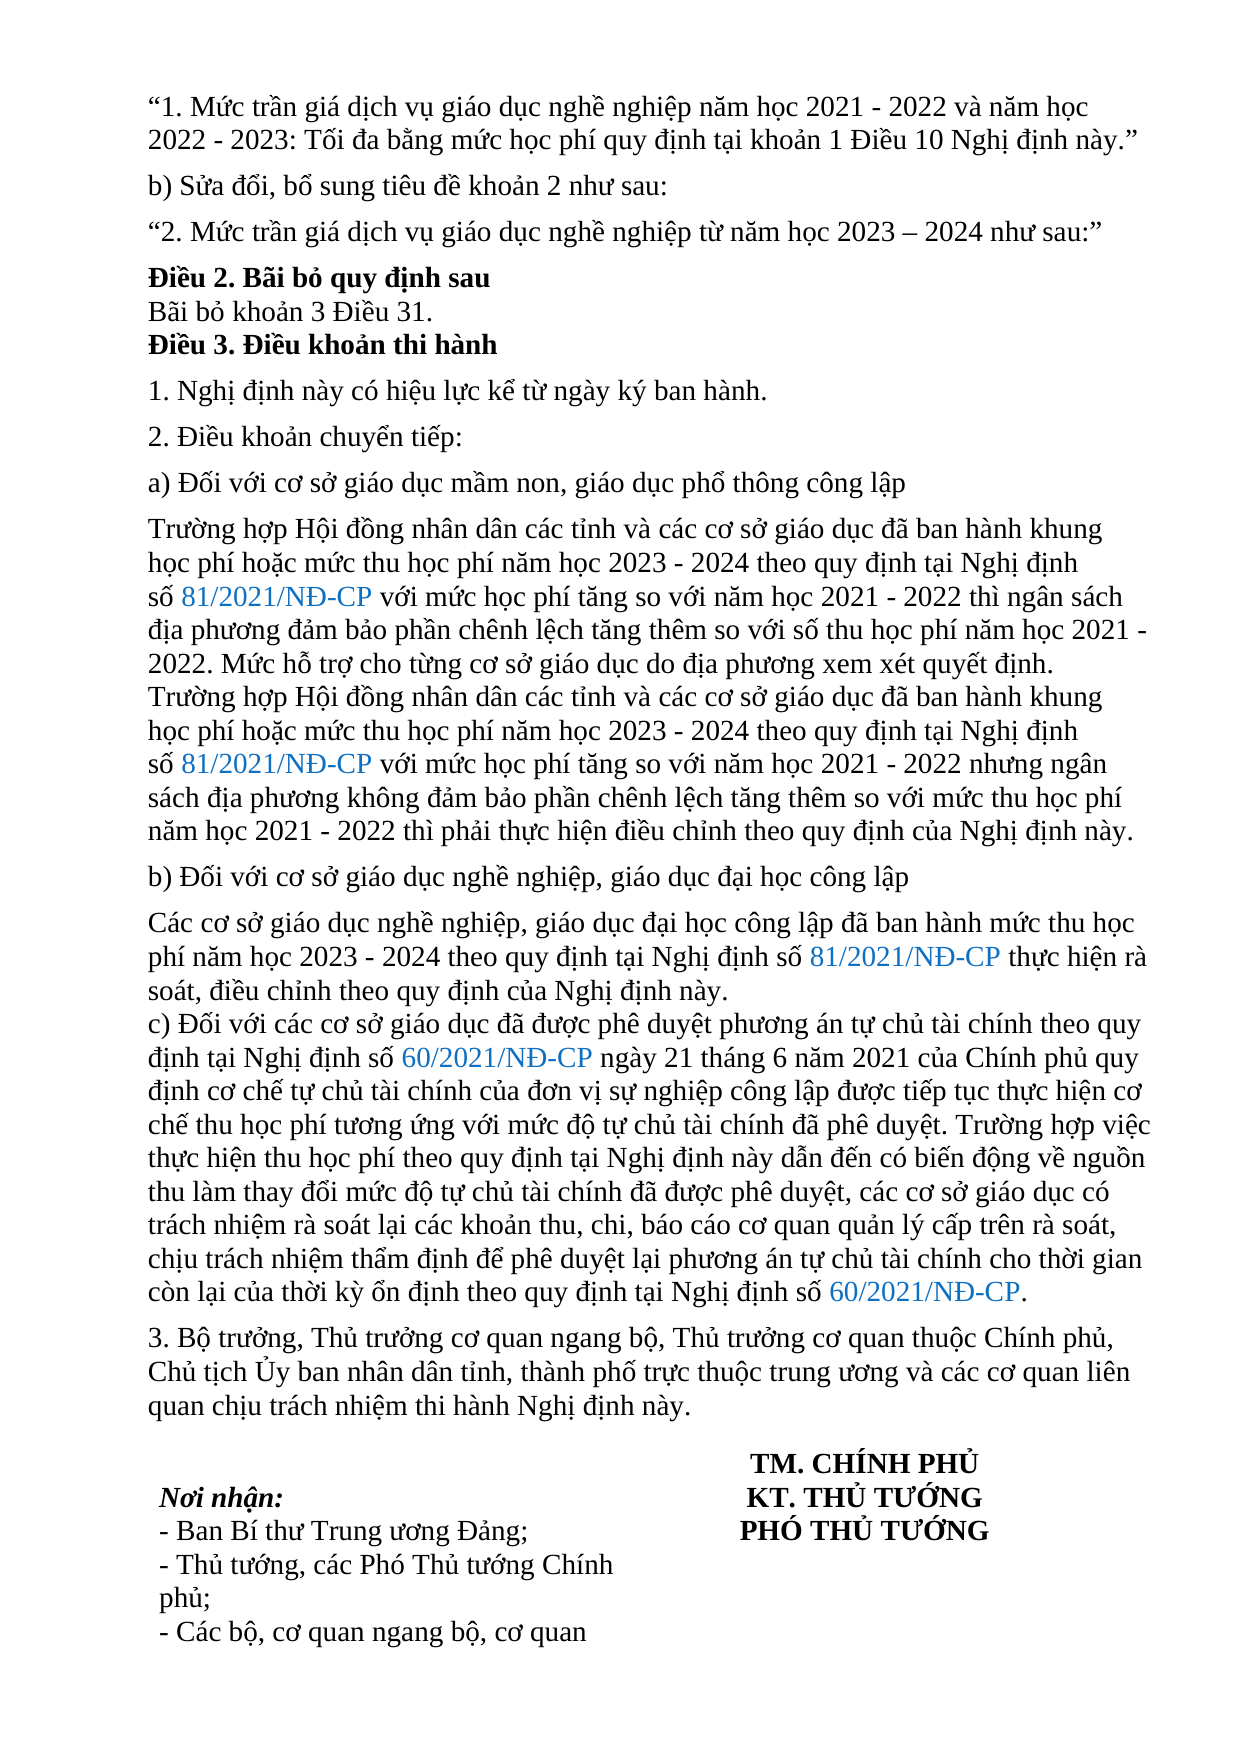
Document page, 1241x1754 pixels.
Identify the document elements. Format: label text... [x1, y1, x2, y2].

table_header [148, 1434, 659, 1647]
text 1. Nghị định này có hiệu lực kể từ ngày ký ban hành. [148, 373, 1152, 407]
text Điều 3. Điều khoản thi hành [148, 327, 1152, 361]
text c) Đối với các cơ sở giáo dục đã được phê duyệt phương án tự chủ tài chính theo quy định tại Nghị định số 60/2021/NĐ-CP ngày 21 tháng 6 năm 2021 của Chính phủ quy định cơ chế tự chủ tài chính của đơn vị sự nghiệp công lập được tiếp tục thực hiện cơ chế thu học phí tương ứng với mức độ tự chủ tài chính đã phê duyệt. Trường hợp việc thực hiện thu học phí theo quy định tại Nghị định này dẫn đến có biến động về nguồn thu làm thay đổi mức độ tự chủ tài chính đã được phê duyệt, các cơ sở giáo dục có trách nhiệm rà soát lại các khoản thu, chi, báo cáo cơ quan quản lý cấp trên rà soát, chịu trách nhiệm thẩm định để phê duyệt lại phương án tự chủ tài chính cho thời gian còn lại của thời kỳ ổn định theo quy định tại Nghị định số 60/2021/NĐ-CP. [148, 1006, 1152, 1308]
text Các cơ sở giáo dục nghề nghiệp, giáo dục đại học công lập đã ban hành mức thu học phí năm học 2023 - 2024 theo quy định tại Nghị định số 81/2021/NĐ-CP thực hiện rà soát, điều chỉnh theo quy định của Nghị định này. [148, 906, 1152, 1006]
text Trường hợp Hội đồng nhân dân các tỉnh và các cơ sở giáo dục đã ban hành khung học phí hoặc mức thu học phí năm học 2023 - 2024 theo quy định tại Nghị định số 81/2021/NĐ-CP với mức học phí tăng so với năm học 2021 - 2022 thì ngân sách địa phương đảm bảo phần chênh lệch tăng thêm so với số thu học phí năm học 2021 - 2022. Mức hỗ trợ cho từng cơ sở giáo dục do địa phương xem xét quyết định. [148, 512, 1152, 679]
text a) Đối với cơ sở giáo dục mầm non, giáo dục phổ thông công lập [148, 466, 1152, 499]
text Điều 2. Bãi bỏ quy định sau [148, 260, 1152, 294]
text “1. Mức trần giá dịch vụ giáo dục nghề nghiệp năm học 2021 - 2022 và năm học 2022 - 2023: Tối đa bằng mức học phí quy định tại khoản 1 Điều 10 Nghị định này.” [148, 89, 1152, 156]
text 3. Bộ trưởng, Thủ trưởng cơ quan ngang bộ, Thủ trưởng cơ quan thuộc Chính phủ, Chủ tịch Ủy ban nhân dân tỉnh, thành phố trực thuộc trung ương và các cơ quan liên quan chịu trách nhiệm thi hành Nghị định này. [148, 1321, 1152, 1421]
text 2. Điều khoản chuyển tiếp: [148, 419, 1152, 453]
text Bãi bỏ khoản 3 Điều 31. [148, 294, 1152, 327]
text b) Đối với cơ sở giáo dục nghề nghiệp, giáo dục đại học công lập [148, 859, 1152, 893]
text b) Sửa đổi, bổ sung tiêu đề khoản 2 như sau: [148, 168, 1152, 202]
text “2. Mức trần giá dịch vụ giáo dục nghề nghiệp từ năm học 2023 – 2024 như sau:” [148, 214, 1152, 248]
text Trường hợp Hội đồng nhân dân các tỉnh và các cơ sở giáo dục đã ban hành khung học phí hoặc mức thu học phí năm học 2023 - 2024 theo quy định tại Nghị định số 81/2021/NĐ-CP với mức học phí tăng so với năm học 2021 - 2022 nhưng ngân sách địa phương không đảm bảo phần chênh lệch tăng thêm so với mức thu học phí năm học 2021 - 2022 thì phải thực hiện điều chỉnh theo quy định của Nghị định này. [148, 679, 1152, 847]
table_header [659, 1434, 1070, 1647]
